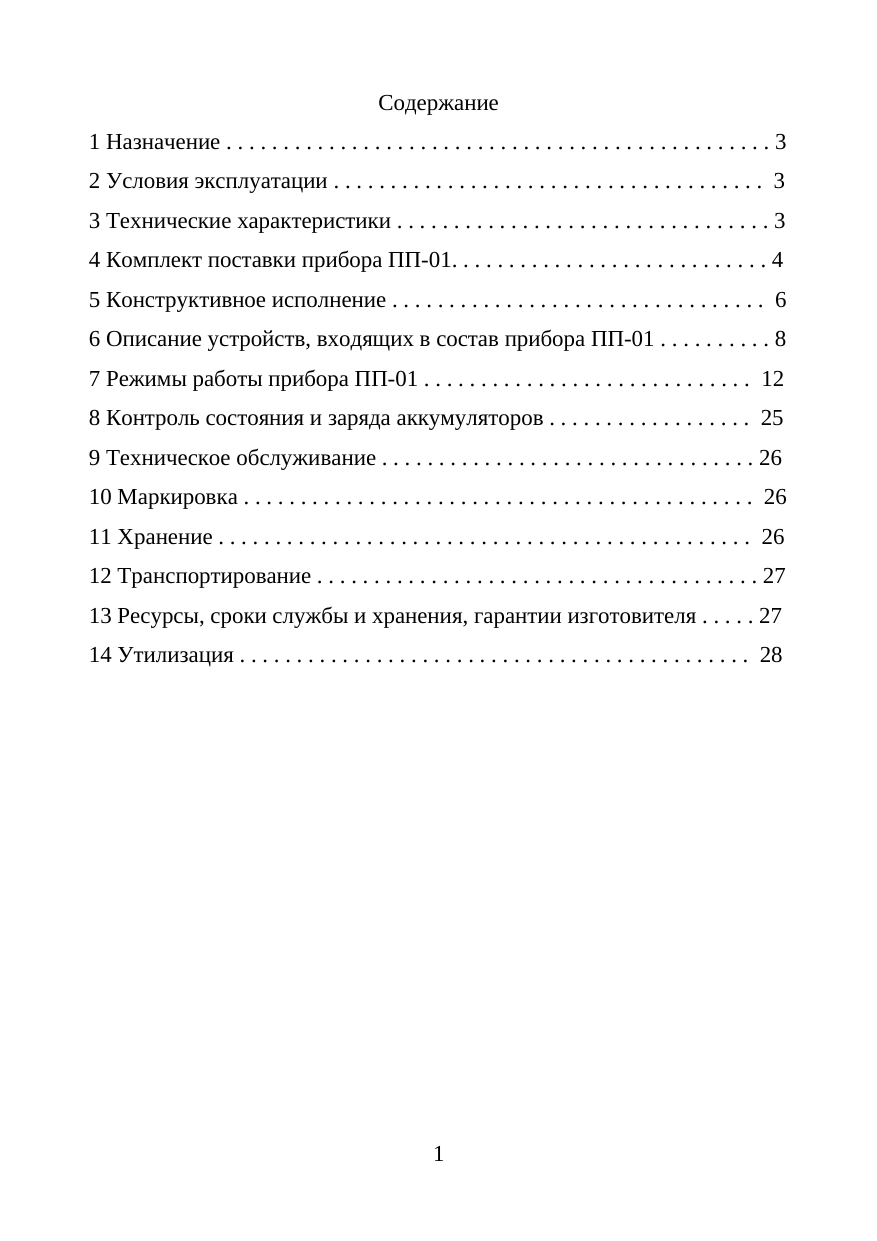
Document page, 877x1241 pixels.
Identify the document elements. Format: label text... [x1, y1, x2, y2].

text 12 Транспортирование . . . . . . . . . . . . . . . . . . . . . . . . . . . . . . . . . . . . . . . 27 [89, 562, 788, 589]
text 5 Конструктивное исполнение . . . . . . . . . . . . . . . . . . . . . . . . . . . . . . . . . 6 [89, 286, 788, 312]
text 10 Маркировка . . . . . . . . . . . . . . . . . . . . . . . . . . . . . . . . . . . . . . . . . . . . . 26 [89, 483, 788, 510]
text 14 Утилизация . . . . . . . . . . . . . . . . . . . . . . . . . . . . . . . . . . . . . . . . . . . . . 28 [89, 641, 788, 668]
text Содержание [89, 89, 788, 115]
text 13 Ресурсы, сроки службы и хранения, гарантии изготовителя . . . . . 27 [89, 602, 788, 628]
text 8 Контроль состояния и заряда аккумуляторов . . . . . . . . . . . . . . . . . . 25 [89, 404, 788, 431]
text 3 Технические характеристики . . . . . . . . . . . . . . . . . . . . . . . . . . . . . . . . . 3 [89, 207, 788, 233]
text 4 Комплект поставки прибора ПП-01. . . . . . . . . . . . . . . . . . . . . . . . . . . . 4 [89, 247, 788, 273]
text 2 Условия эксплуатации . . . . . . . . . . . . . . . . . . . . . . . . . . . . . . . . . . . . . . 3 [89, 168, 788, 194]
text 7 Режимы работы прибора ПП-01 . . . . . . . . . . . . . . . . . . . . . . . . . . . . . 12 [89, 365, 788, 391]
text 6 Описание устройств, входящих в состав прибора ПП-01 . . . . . . . . . . 8 [89, 326, 788, 352]
text 1 Назначение . . . . . . . . . . . . . . . . . . . . . . . . . . . . . . . . . . . . . . . . . . . . . . . . 3 [89, 128, 788, 154]
text 9 Техническое обслуживание . . . . . . . . . . . . . . . . . . . . . . . . . . . . . . . . . 26 [89, 444, 788, 470]
text 11 Хранение . . . . . . . . . . . . . . . . . . . . . . . . . . . . . . . . . . . . . . . . . . . . . . . 26 [89, 523, 788, 549]
